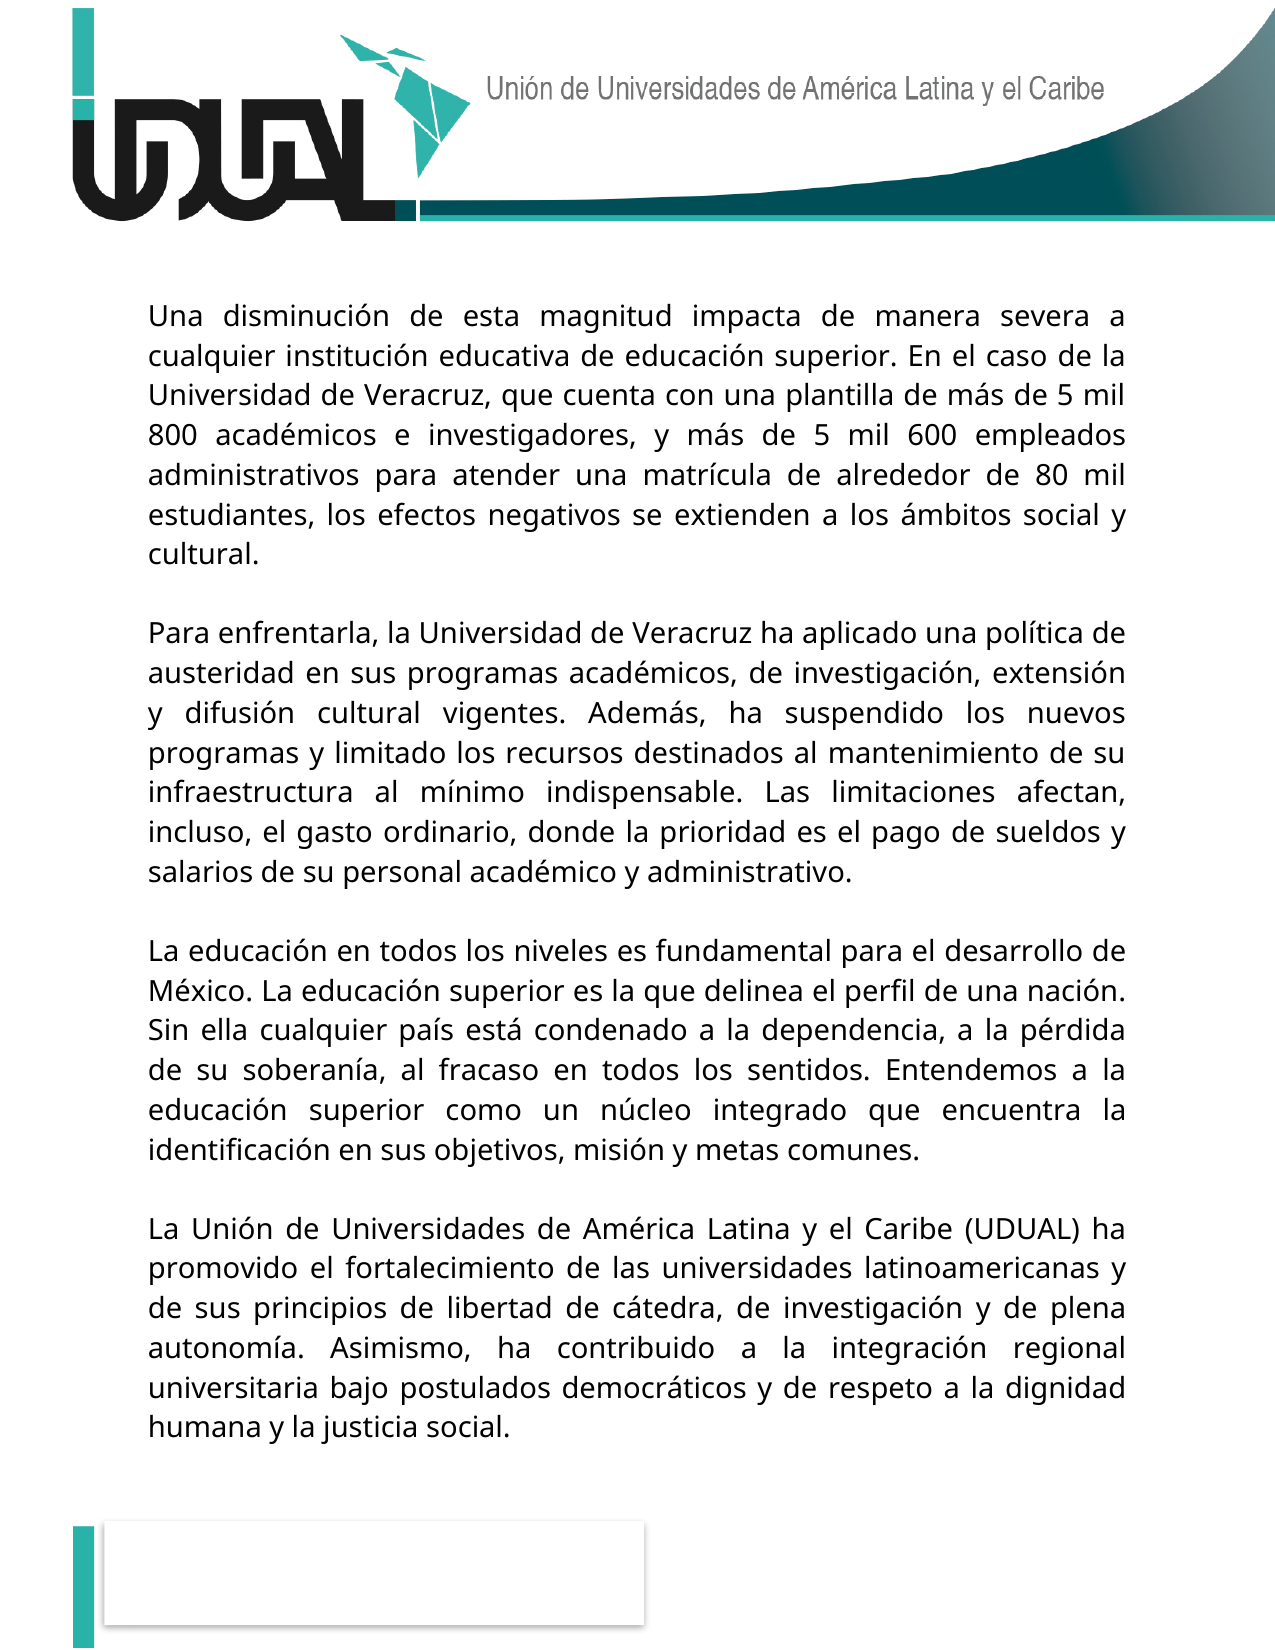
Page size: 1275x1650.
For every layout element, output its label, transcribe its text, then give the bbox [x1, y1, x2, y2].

text La Unión de Universidades de América Latina y el Caribe (UDUAL) ha promovido el fortalecimiento de las universidades latinoamericanas y de sus principios de libertad de cátedra, de investigación y de plena autonomía. Asimismo, ha contribuido a la integración regional universitaria bajo postulados democráticos y de respeto a la dignidad humana y la justicia social. [148, 1208, 1127, 1446]
picture [0, 1502, 1275, 1648]
text Para enfrentarla, la Universidad de Veracruz ha aplicado una política de austeridad en sus programas académicos, de investigación, extensión y difusión cultural vigentes. Además, ha suspendido los nuevos programas y limitado los recursos destinados al mantenimiento de su infraestructura al mínimo indispensable. Las limitaciones afectan, incluso, el gasto ordinario, donde la prioridad es el pago de sueldos y salarios de su personal académico y administrativo. [148, 613, 1127, 891]
picture [0, 8, 1275, 249]
text Una disminución de esta magnitud impacta de manera severa a cualquier institución educativa de educación superior. En el caso de la Universidad de Veracruz, que cuenta con una plantilla de más de 5 mil 800 académicos e investigadores, y más de 5 mil 600 empleados administrativos para atender una matrícula de alrededor de 80 mil estudiantes, los efectos negativos se extienden a los ámbitos social y cultural. [148, 295, 1127, 573]
text La educación en todos los niveles es fundamental para el desarrollo de México. La educación superior es la que delinea el perfil de una nación. Sin ella cualquier país está condenado a la dependencia, a la pérdida de su soberanía, al fracaso en todos los sentidos. Entendemos a la educación superior como un núcleo integrado que encuentra la identificación en sus objetivos, misión y metas comunes. [148, 930, 1127, 1168]
